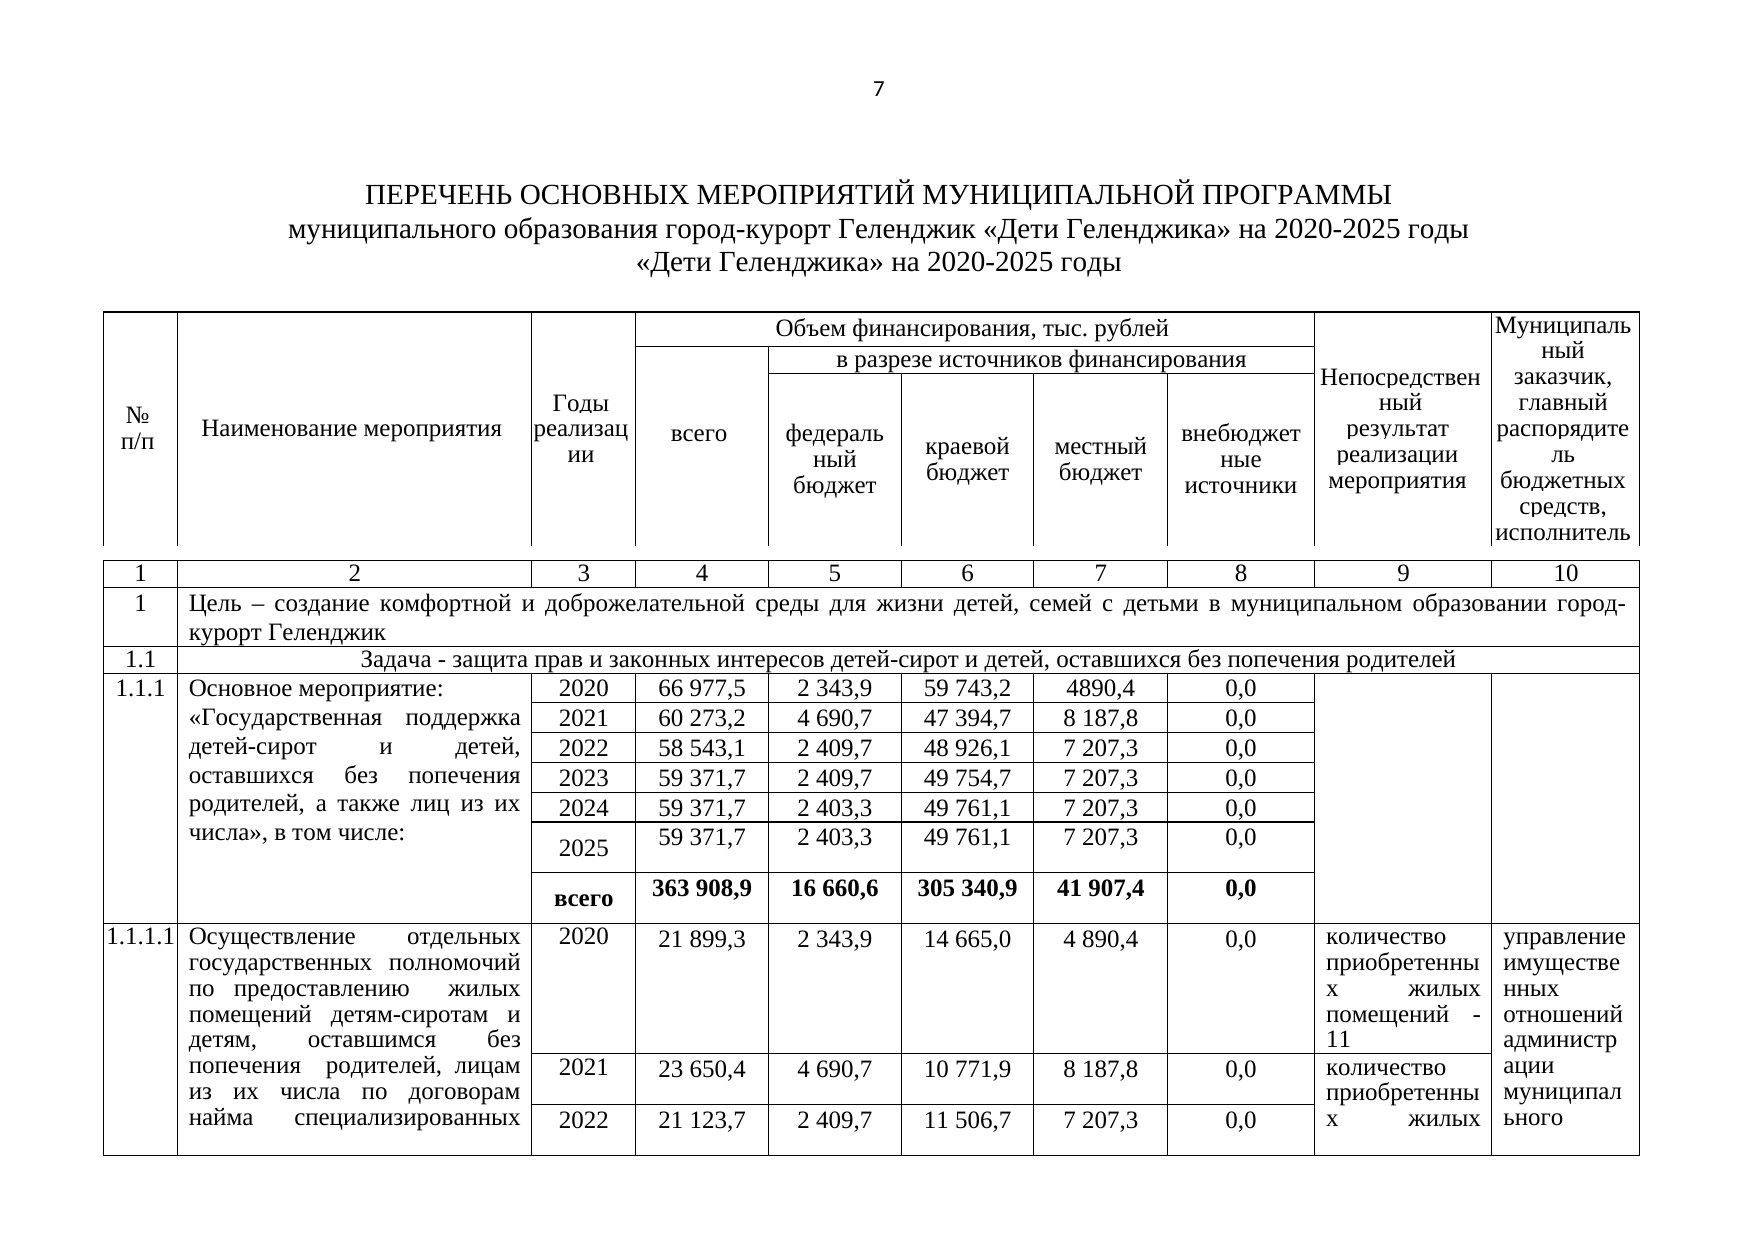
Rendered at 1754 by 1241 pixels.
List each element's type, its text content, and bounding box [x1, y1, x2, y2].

table_cell 0,0 [1168, 823, 1314, 872]
table_cell 0,0 [1168, 793, 1314, 821]
table_header 3 [532, 561, 635, 587]
table_cell 7 207,3 [1034, 793, 1167, 821]
table_header № п/п [104, 313, 177, 546]
table_cell федеральный бюджет [769, 374, 901, 546]
table_cell 66 977,5 [636, 674, 768, 702]
table_cell 0,0 [1168, 674, 1314, 702]
table_cell 2023 [532, 763, 635, 792]
table_cell 48 926,1 [902, 733, 1033, 762]
text муниципального образования город-курорт Геленджик «Дети Геленджика» на 2020-2025 годы [118, 211, 1639, 244]
table_header 4 [636, 561, 768, 587]
table_cell 2024 [532, 793, 635, 821]
table_cell 7 207,3 [1034, 763, 1167, 792]
table_cell 60 273,2 [636, 703, 768, 732]
table_cell 4 890,4 [1034, 924, 1167, 1053]
table_cell 0,0 [1168, 1054, 1314, 1104]
text ПЕРЕЧЕНЬ ОСНОВНЫХ МЕРОПРИЯТИЙ МУНИЦИПАЛЬНОЙ ПРОГРАММЫ [118, 177, 1639, 211]
table_header 2 [178, 561, 531, 587]
table_cell 363 908,9 [636, 873, 768, 923]
table_cell Задача - защита прав и законных интересов детей-сирот и детей, оставшихся без попечения родителей [178, 647, 1639, 672]
table_cell 7 207,3 [1034, 1105, 1167, 1154]
table_cell 11 506,7 [902, 1105, 1033, 1154]
table_cell 2025 [532, 823, 635, 872]
table_cell 0,0 [1168, 703, 1314, 732]
table_cell 2022 [532, 733, 635, 762]
table_cell 2020 [532, 924, 635, 1053]
table_cell 8 187,8 [1034, 703, 1167, 732]
table_cell 8 187,8 [1034, 1054, 1167, 1104]
table_header Наименование мероприятия [178, 313, 531, 546]
table_header 10 [1492, 561, 1639, 587]
table_cell 23 650,4 [636, 1054, 768, 1104]
table_cell 59 743,2 [902, 674, 1033, 702]
table_cell всего [532, 873, 635, 923]
table_header 8 [1168, 561, 1314, 587]
table_cell 49 761,1 [902, 823, 1033, 872]
table_cell 7 207,3 [1034, 823, 1167, 872]
table_cell 59 371,7 [636, 823, 768, 872]
table_header 5 [769, 561, 901, 587]
table_cell 305 340,9 [902, 873, 1033, 923]
table_cell 2 409,7 [769, 763, 901, 792]
table_cell 7 207,3 [1034, 733, 1167, 762]
table_cell [1492, 674, 1639, 923]
table_cell Осуществление отдельных государственных полномочий по предоставлению жилых помещений детям-сиротам и детям, оставшимся без попечения родителей, лицам из их числа по договорам найма специализированных жилых помещений [178, 924, 531, 1154]
table_cell 0,0 [1168, 733, 1314, 762]
table_cell 14 665,0 [902, 924, 1033, 1053]
table_cell 0,0 [1168, 1105, 1314, 1154]
table_cell 49 761,1 [902, 793, 1033, 821]
table_header 1 [104, 561, 177, 587]
table_cell 2 343,9 [769, 924, 901, 1053]
table_cell 1.1.1 [104, 674, 177, 923]
table_header 7 [1034, 561, 1167, 587]
table_cell 2021 [532, 1054, 635, 1104]
table_cell 4 690,7 [769, 703, 901, 732]
table_cell краевой бюджет [902, 374, 1033, 546]
table_cell 0,0 [1168, 763, 1314, 792]
table_cell 47 394,7 [902, 703, 1033, 732]
table_cell местный бюджет [1034, 374, 1167, 546]
table_cell 2020 [532, 674, 635, 702]
table_cell Основное мероприятие: «Государственная поддержка детей-сирот и детей, оставшихся без попечения родителей, а также лиц из их числа», в том числе: [178, 674, 531, 923]
table_cell 49 754,7 [902, 763, 1033, 792]
table_cell 0,0 [1168, 924, 1314, 1053]
table_cell 2 409,7 [769, 1105, 901, 1154]
table_cell 2 409,7 [769, 733, 901, 762]
table_cell 58 543,1 [636, 733, 768, 762]
table_cell 59 371,7 [636, 793, 768, 821]
table_cell 16 660,6 [769, 873, 901, 923]
table_cell 4 690,7 [769, 1054, 901, 1104]
table_cell 0,0 [1168, 873, 1314, 923]
table_header Годы реализации [532, 313, 635, 546]
table_cell 1.1 [104, 647, 177, 672]
table_header Объем финансирования, тыс. рублей [636, 313, 1314, 346]
table_cell 2021 [532, 703, 635, 732]
table_cell 4890,4 [1034, 674, 1167, 702]
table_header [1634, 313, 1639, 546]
table_cell 21 899,3 [636, 924, 768, 1053]
table_cell внебюджетные источники [1168, 374, 1314, 546]
text «Дети Геленджика» на 2020-2025 годы [118, 244, 1639, 278]
table_cell 2022 [532, 1105, 635, 1154]
table_cell 41 907,4 [1034, 873, 1167, 923]
table_header Непосредственный результат реализации мероприятия [1315, 313, 1491, 546]
table_cell управление имущественных отношений администрации муниципального образования город-курорт Геленджик [1492, 924, 1639, 1154]
table_cell количество приобретенных жилых помещений -11 [1315, 924, 1491, 1053]
table_cell 21 123,7 [636, 1105, 768, 1154]
table_cell 2 403,3 [769, 823, 901, 872]
table_cell 2 403,3 [769, 793, 901, 821]
table_cell 2 343,9 [769, 674, 901, 702]
table_cell 59 371,7 [636, 763, 768, 792]
table_header 6 [902, 561, 1033, 587]
table_cell 1 [104, 588, 177, 646]
table_cell всего [636, 347, 768, 546]
table_cell 10 771,9 [902, 1054, 1033, 1104]
table_cell 1.1.1.1 [104, 924, 177, 1154]
table_cell количество приобретенных жилых помещений -10 (ежегодно) [1315, 1054, 1491, 1154]
table_cell [1315, 674, 1491, 923]
table_cell Цель – создание комфортной и доброжелательной среды для жизни детей, семей с детьми в муниципальном образовании город-курорт Геленджик [178, 588, 1639, 646]
table_header 9 [1315, 561, 1491, 587]
table_cell в разрезе источников финансирования [769, 347, 1314, 373]
